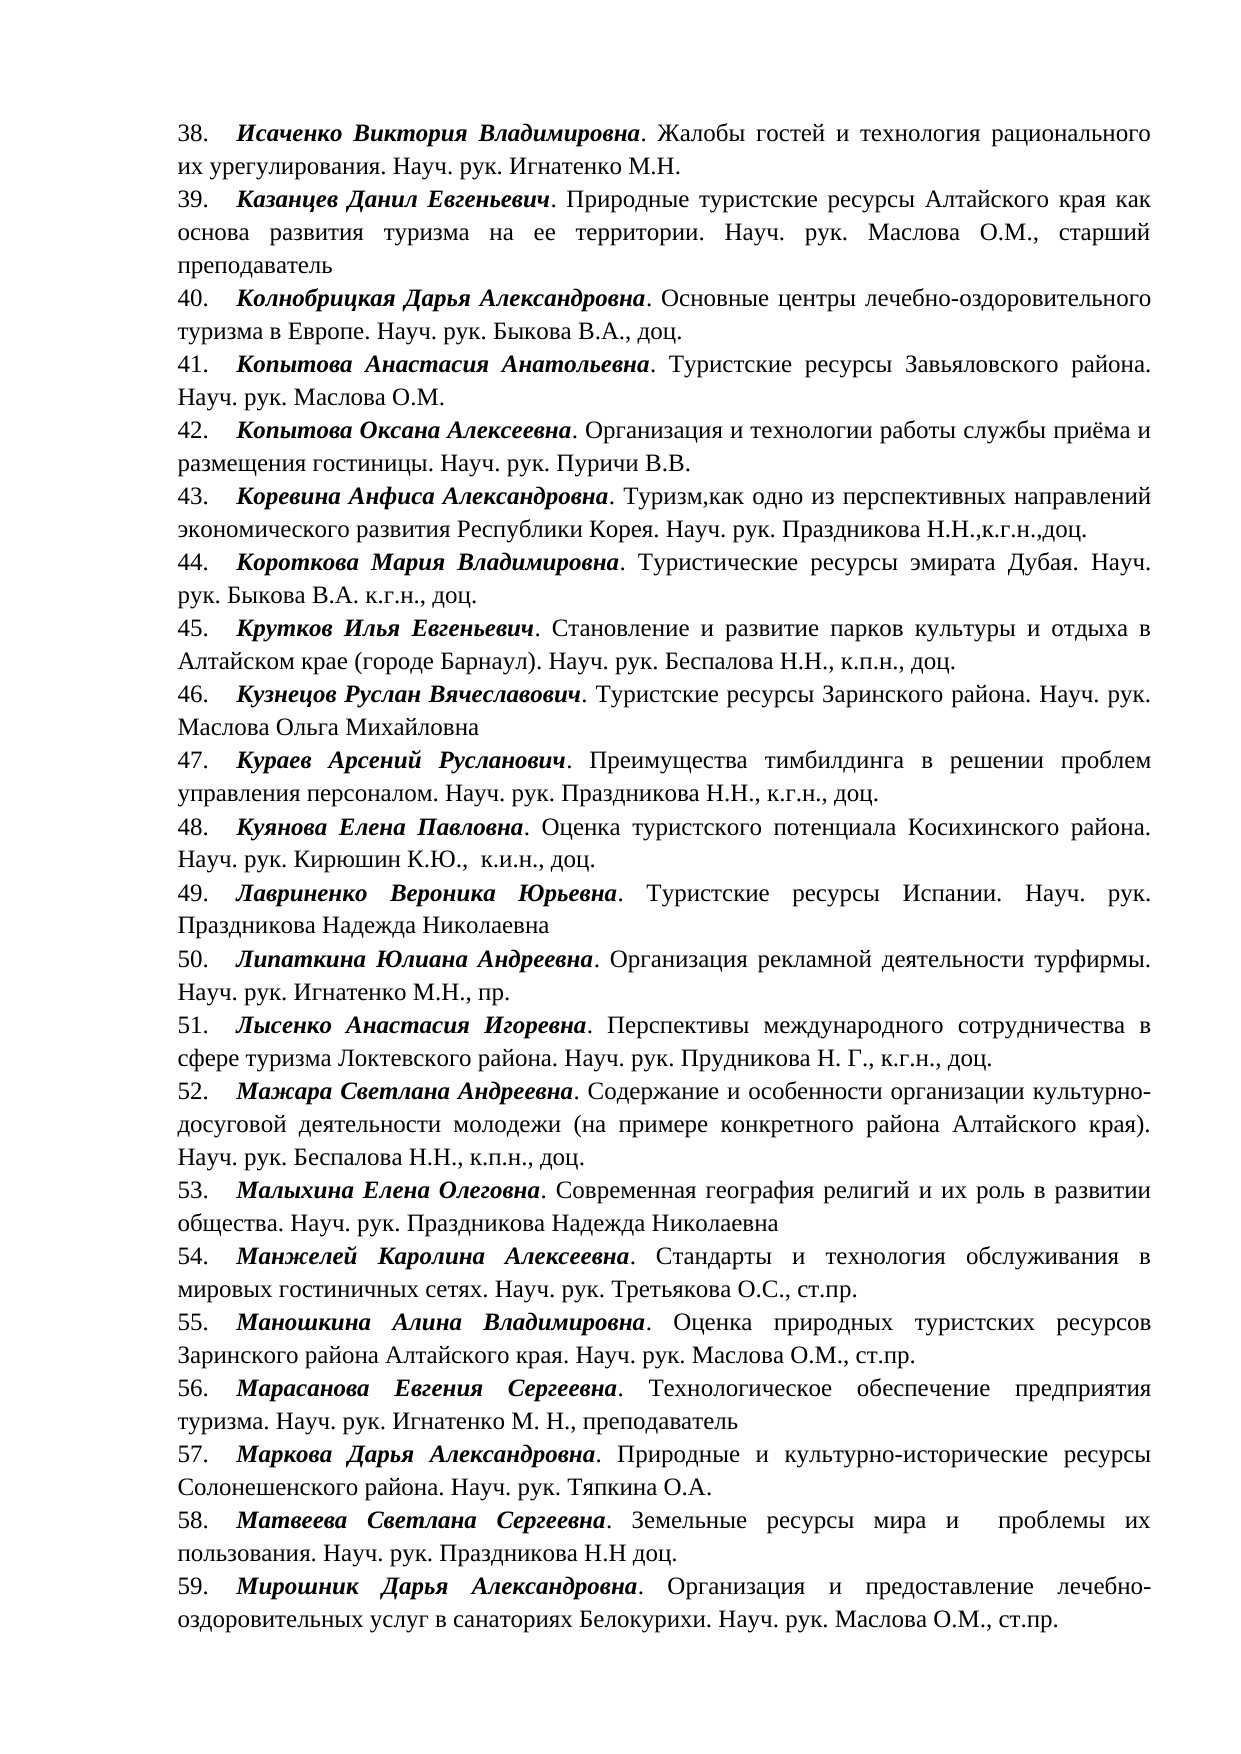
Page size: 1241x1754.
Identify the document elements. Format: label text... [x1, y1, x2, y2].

list Манжелей Каролина Алексеевна. Стандарты и технология обслуживания в мировых гостиничных сетях. Науч. рук. Третьякова О.С., ст.пр. [177, 1241, 1152, 1303]
list Мажара Светлана Андреевна. Содержание и особенности организации культурно-досуговой деятельности молодежи (на примере конкретного района Алтайского края). Науч. рук. Беспалова Н.Н., к.п.н., доц. [177, 1076, 1152, 1171]
list Казанцев Данил Евгеньевич. Природные туристские ресурсы Алтайского края как основа развития туризма на ее территории. Науч. рук. Маслова О.М., старший преподаватель [177, 184, 1152, 279]
list Исаченко Виктория Владимировна. Жалобы гостей и технология рационального их урегулирования. Науч. рук. Игнатенко М.Н. [177, 118, 1152, 180]
list Малыхина Елена Олеговна. Современная география религий и их роль в развитии общества. Науч. рук. Праздникова Надежда Николаевна [177, 1175, 1152, 1237]
list Копытова Оксана Алексеевна. Организация и технологии работы службы приёма и размещения гостиницы. Науч. рук. Пуричи В.В. [177, 415, 1152, 477]
list Маношкина Алина Владимировна. Оценка природных туристских ресурсов Заринского района Алтайского края. Науч. рук. Маслова О.М., ст.пр. [177, 1307, 1152, 1369]
list Марасанова Евгения Сергеевна. Технологическое обеспечение предприятия туризма. Науч. рук. Игнатенко М. Н., преподаватель [177, 1373, 1152, 1435]
list Куянова Елена Павловна. Оценка туристского потенциала Косихинского района. Науч. рук. Кирюшин К.Ю., к.и.н., доц. [177, 812, 1152, 873]
list Кураев Арсений Русланович. Преимущества тимбилдинга в решении проблем управления персоналом. Науч. рук. Праздникова Н.Н., к.г.н., доц. [177, 746, 1152, 807]
list Короткова Мария Владимировна. Туристические ресурсы эмирата Дубая. Науч. рук. Быкова В.А. к.г.н., доц. [177, 547, 1152, 609]
list Липаткина Юлиана Андреевна. Организация рекламной деятельности турфирмы. Науч. рук. Игнатенко М.Н., пр. [177, 944, 1152, 1005]
list Лавриненко Вероника Юрьевна. Туристские ресурсы Испании. Науч. рук. Праздникова Надежда Николаевна [177, 878, 1152, 939]
list Копытова Анастасия Анатольевна. Туристские ресурсы Завьяловского района. Науч. рук. Маслова О.М. [177, 349, 1152, 411]
list Коревина Анфиса Александровна. Туризм,как одно из перспективных направлений экономического развития Республики Корея. Науч. рук. Праздникова Н.Н.,к.г.н.,доц. [177, 481, 1152, 543]
list Матвеева Светлана Сергеевна. Земельные ресурсы мира и проблемы их пользования. Науч. рук. Праздникова Н.Н доц. [177, 1505, 1152, 1567]
list Колнобрицкая Дарья Александровна. Основные центры лечебно-оздоровительного туризма в Европе. Науч. рук. Быкова В.А., доц. [177, 283, 1152, 345]
list Крутков Илья Евгеньевич. Становление и развитие парков культуры и отдыха в Алтайском крае (городе Барнаул). Науч. рук. Беспалова Н.Н., к.п.н., доц. [177, 613, 1152, 675]
list Кузнецов Руслан Вячеславович. Туристские ресурсы Заринского района. Науч. рук. Маслова Ольга Михайловна [177, 679, 1152, 741]
list Лысенко Анастасия Игоревна. Перспективы международного сотрудничества в сфере туризма Локтевского района. Науч. рук. Прудникова Н. Г., к.г.н., доц. [177, 1010, 1152, 1071]
list Маркова Дарья Александровна. Природные и культурно-исторические ресурсы Солонешенского района. Науч. рук. Тяпкина О.А. [177, 1439, 1152, 1501]
list Мирошник Дарья Александровна. Организация и предоставление лечебно-оздоровительных услуг в санаториях Белокурихи. Науч. рук. Маслова О.М., ст.пр. [177, 1571, 1152, 1633]
